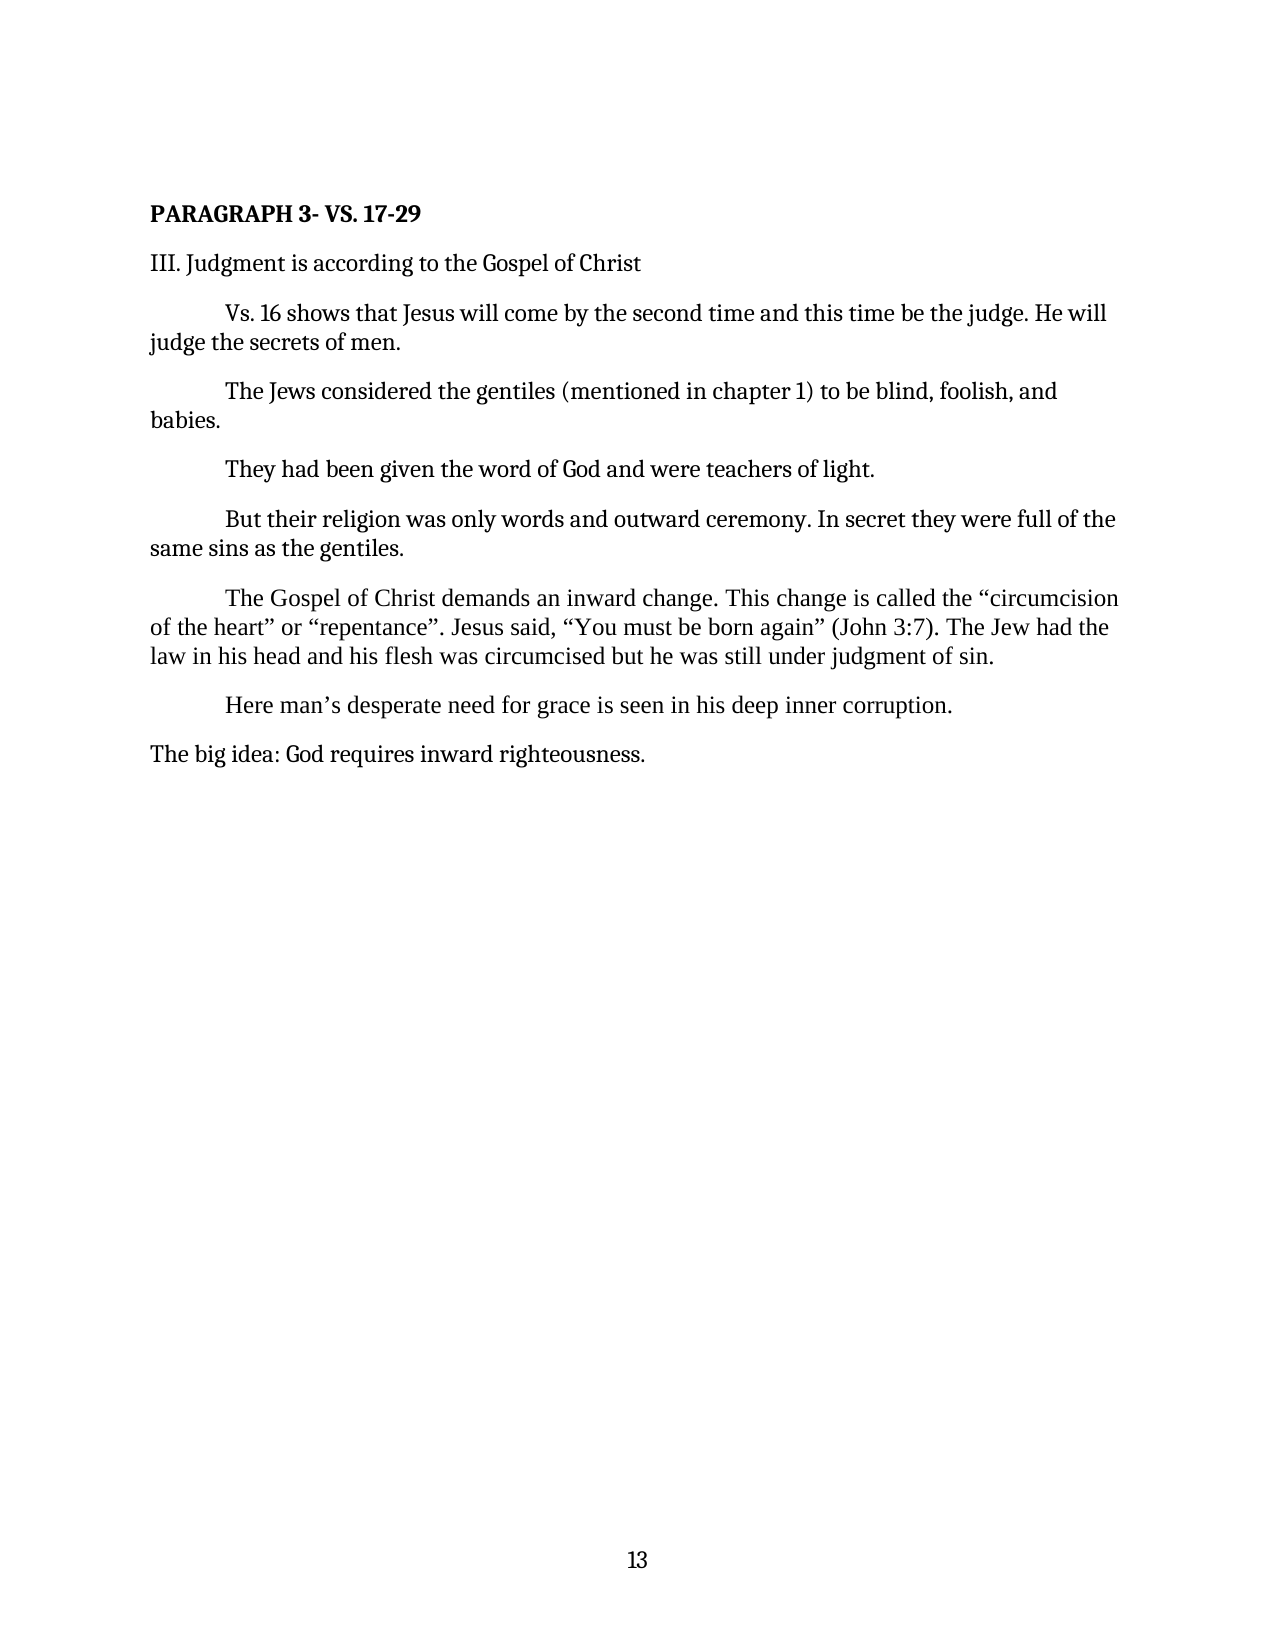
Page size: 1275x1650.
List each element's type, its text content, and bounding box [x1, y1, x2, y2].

text The Gospel of Christ demands an inward change. This change is called the “circumcision of the heart” or “repentance”. Jesus said, “You must be born again” (John 3:7). The Jew had the law in his head and his flesh was circumcised but he was still under judgment of sin. [150, 583, 1125, 669]
text The big idea: God requires inward righteousness. [150, 740, 1125, 769]
text But their religion was only words and outward ceremony. In secret they were full of the same sins as the gentiles. [150, 505, 1125, 562]
text III. Judgment is according to the Gospel of Christ [150, 249, 1125, 278]
text The Jews considered the gentiles (mentioned in chapter 1) to be blind, foolish, and babies. [150, 377, 1125, 434]
text They had been given the word of God and were teachers of light. [150, 455, 1125, 484]
text Vs. 16 shows that Jesus will come by the second time and this time be the judge. He will judge the secrets of men. [150, 299, 1125, 356]
text Here man’s desperate need for grace is seen in his deep inner corruption. [150, 690, 1125, 719]
text Paragraph 3- vs. 17-29 [150, 199, 1125, 228]
